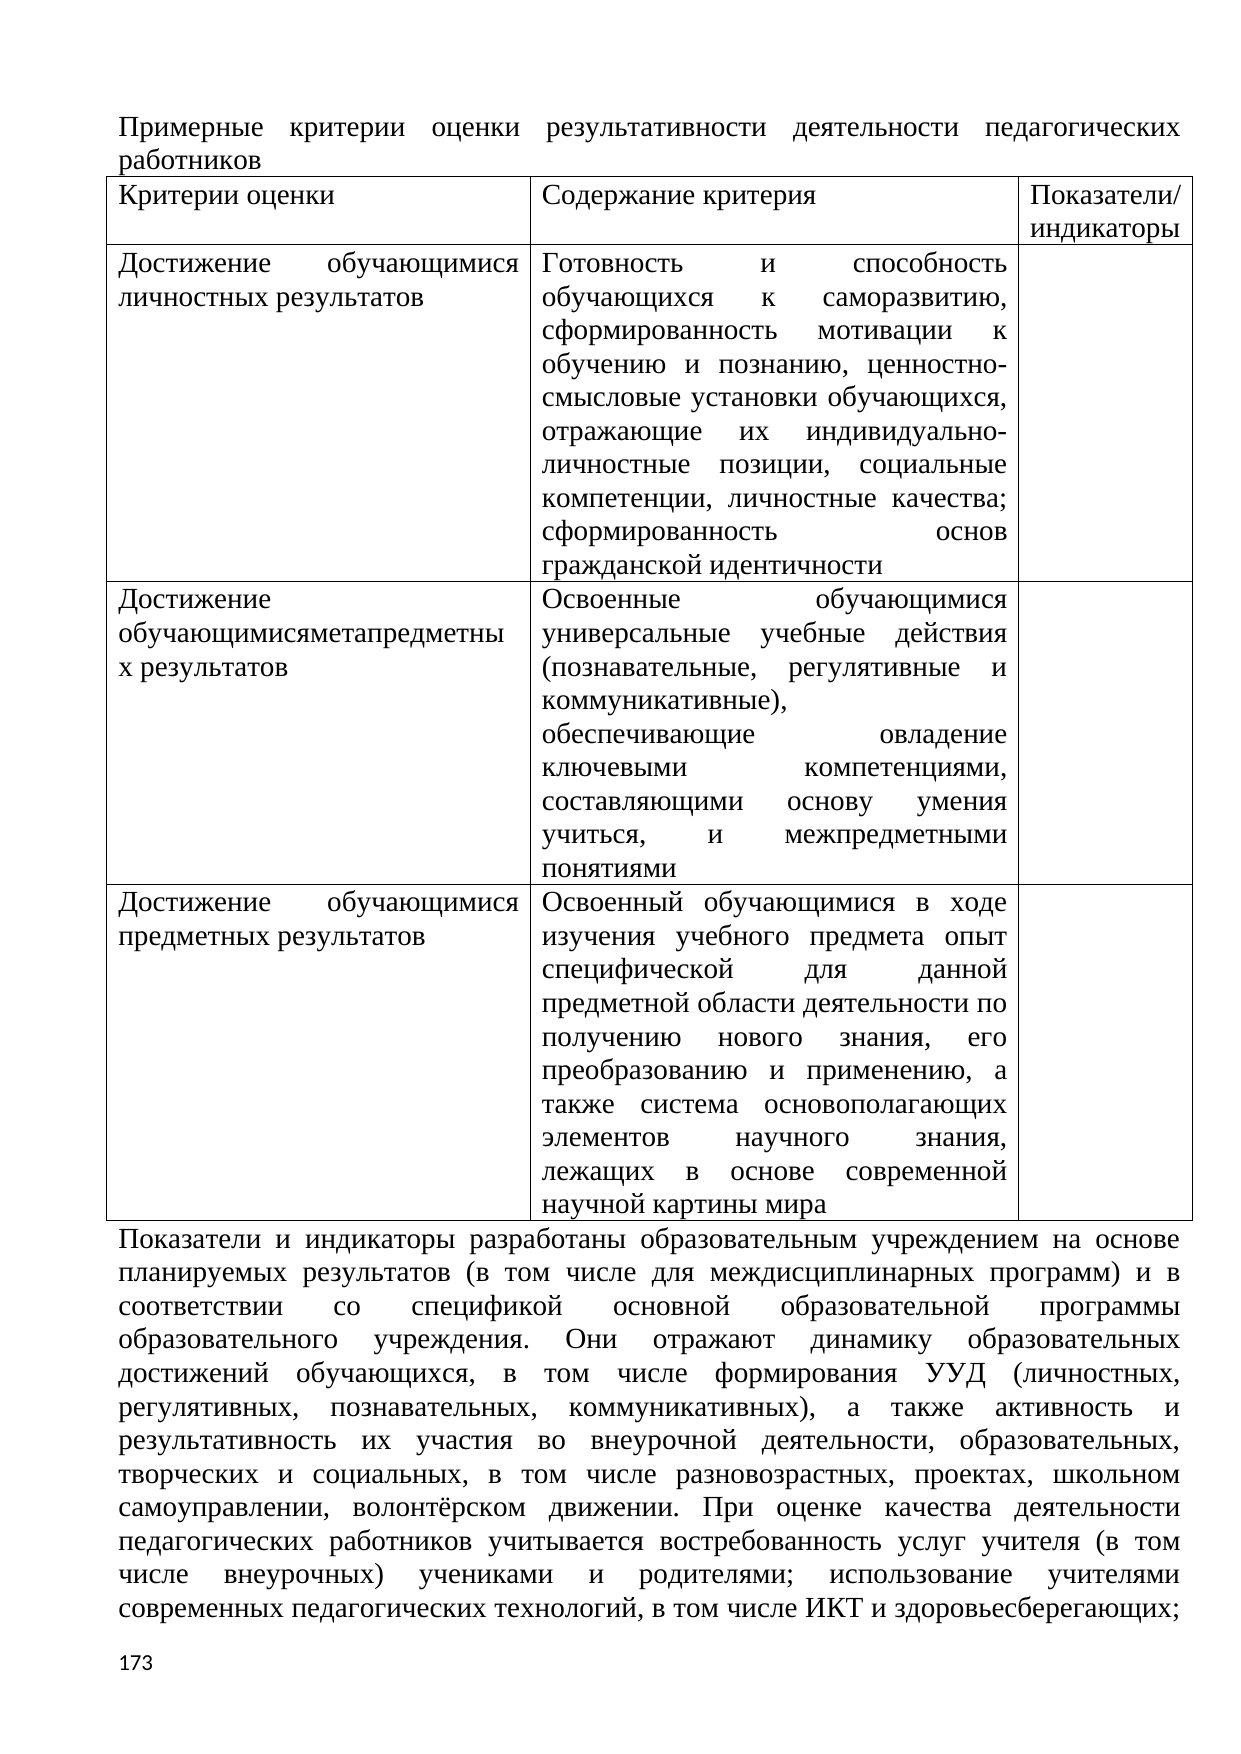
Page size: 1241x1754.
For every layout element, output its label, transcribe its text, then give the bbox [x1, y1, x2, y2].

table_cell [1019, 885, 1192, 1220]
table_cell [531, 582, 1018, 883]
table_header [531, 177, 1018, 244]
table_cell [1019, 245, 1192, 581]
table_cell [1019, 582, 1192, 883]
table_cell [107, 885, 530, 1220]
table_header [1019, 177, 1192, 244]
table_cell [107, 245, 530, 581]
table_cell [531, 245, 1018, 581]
text Примерные критерии оценки результативности деятельности педагогических работников [118, 109, 1181, 176]
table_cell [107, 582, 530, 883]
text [118, 1221, 1181, 1623]
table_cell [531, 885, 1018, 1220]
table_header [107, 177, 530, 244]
